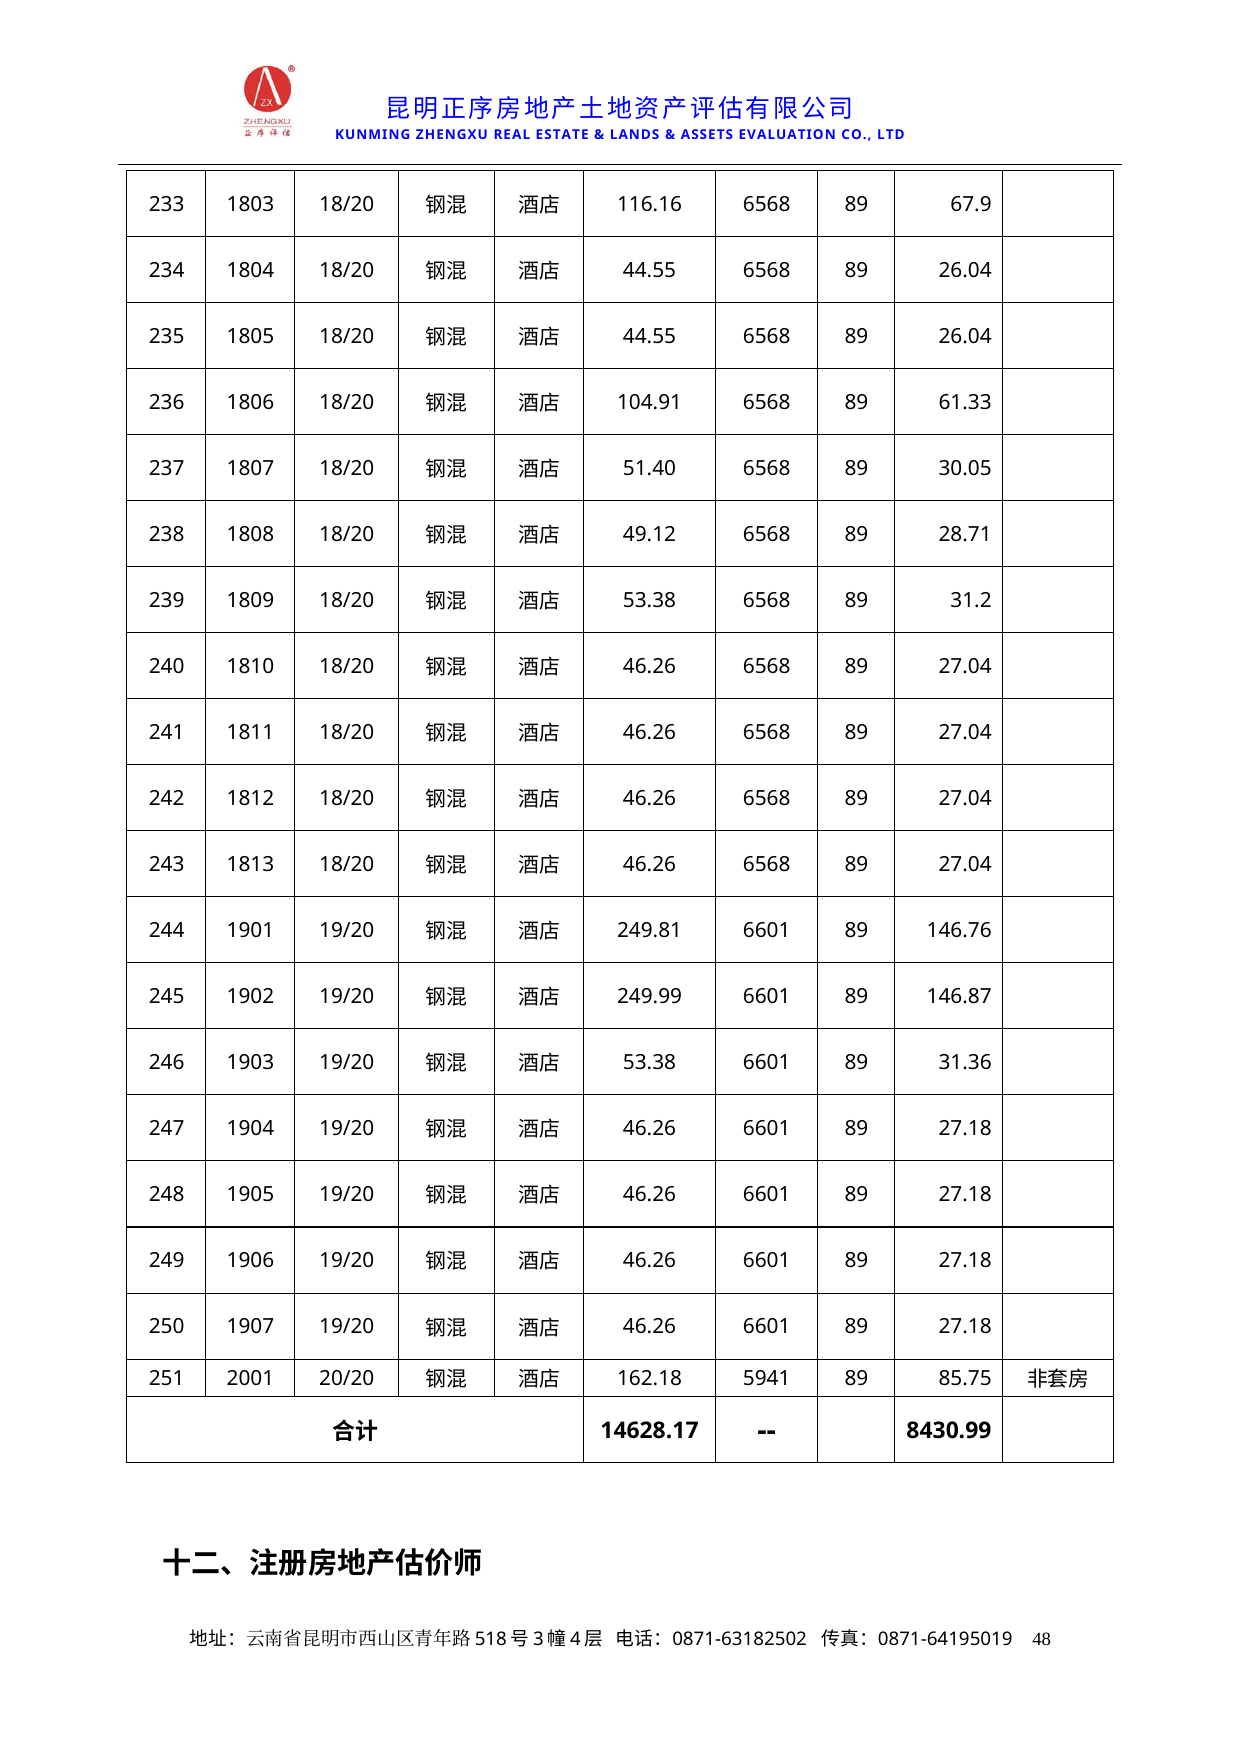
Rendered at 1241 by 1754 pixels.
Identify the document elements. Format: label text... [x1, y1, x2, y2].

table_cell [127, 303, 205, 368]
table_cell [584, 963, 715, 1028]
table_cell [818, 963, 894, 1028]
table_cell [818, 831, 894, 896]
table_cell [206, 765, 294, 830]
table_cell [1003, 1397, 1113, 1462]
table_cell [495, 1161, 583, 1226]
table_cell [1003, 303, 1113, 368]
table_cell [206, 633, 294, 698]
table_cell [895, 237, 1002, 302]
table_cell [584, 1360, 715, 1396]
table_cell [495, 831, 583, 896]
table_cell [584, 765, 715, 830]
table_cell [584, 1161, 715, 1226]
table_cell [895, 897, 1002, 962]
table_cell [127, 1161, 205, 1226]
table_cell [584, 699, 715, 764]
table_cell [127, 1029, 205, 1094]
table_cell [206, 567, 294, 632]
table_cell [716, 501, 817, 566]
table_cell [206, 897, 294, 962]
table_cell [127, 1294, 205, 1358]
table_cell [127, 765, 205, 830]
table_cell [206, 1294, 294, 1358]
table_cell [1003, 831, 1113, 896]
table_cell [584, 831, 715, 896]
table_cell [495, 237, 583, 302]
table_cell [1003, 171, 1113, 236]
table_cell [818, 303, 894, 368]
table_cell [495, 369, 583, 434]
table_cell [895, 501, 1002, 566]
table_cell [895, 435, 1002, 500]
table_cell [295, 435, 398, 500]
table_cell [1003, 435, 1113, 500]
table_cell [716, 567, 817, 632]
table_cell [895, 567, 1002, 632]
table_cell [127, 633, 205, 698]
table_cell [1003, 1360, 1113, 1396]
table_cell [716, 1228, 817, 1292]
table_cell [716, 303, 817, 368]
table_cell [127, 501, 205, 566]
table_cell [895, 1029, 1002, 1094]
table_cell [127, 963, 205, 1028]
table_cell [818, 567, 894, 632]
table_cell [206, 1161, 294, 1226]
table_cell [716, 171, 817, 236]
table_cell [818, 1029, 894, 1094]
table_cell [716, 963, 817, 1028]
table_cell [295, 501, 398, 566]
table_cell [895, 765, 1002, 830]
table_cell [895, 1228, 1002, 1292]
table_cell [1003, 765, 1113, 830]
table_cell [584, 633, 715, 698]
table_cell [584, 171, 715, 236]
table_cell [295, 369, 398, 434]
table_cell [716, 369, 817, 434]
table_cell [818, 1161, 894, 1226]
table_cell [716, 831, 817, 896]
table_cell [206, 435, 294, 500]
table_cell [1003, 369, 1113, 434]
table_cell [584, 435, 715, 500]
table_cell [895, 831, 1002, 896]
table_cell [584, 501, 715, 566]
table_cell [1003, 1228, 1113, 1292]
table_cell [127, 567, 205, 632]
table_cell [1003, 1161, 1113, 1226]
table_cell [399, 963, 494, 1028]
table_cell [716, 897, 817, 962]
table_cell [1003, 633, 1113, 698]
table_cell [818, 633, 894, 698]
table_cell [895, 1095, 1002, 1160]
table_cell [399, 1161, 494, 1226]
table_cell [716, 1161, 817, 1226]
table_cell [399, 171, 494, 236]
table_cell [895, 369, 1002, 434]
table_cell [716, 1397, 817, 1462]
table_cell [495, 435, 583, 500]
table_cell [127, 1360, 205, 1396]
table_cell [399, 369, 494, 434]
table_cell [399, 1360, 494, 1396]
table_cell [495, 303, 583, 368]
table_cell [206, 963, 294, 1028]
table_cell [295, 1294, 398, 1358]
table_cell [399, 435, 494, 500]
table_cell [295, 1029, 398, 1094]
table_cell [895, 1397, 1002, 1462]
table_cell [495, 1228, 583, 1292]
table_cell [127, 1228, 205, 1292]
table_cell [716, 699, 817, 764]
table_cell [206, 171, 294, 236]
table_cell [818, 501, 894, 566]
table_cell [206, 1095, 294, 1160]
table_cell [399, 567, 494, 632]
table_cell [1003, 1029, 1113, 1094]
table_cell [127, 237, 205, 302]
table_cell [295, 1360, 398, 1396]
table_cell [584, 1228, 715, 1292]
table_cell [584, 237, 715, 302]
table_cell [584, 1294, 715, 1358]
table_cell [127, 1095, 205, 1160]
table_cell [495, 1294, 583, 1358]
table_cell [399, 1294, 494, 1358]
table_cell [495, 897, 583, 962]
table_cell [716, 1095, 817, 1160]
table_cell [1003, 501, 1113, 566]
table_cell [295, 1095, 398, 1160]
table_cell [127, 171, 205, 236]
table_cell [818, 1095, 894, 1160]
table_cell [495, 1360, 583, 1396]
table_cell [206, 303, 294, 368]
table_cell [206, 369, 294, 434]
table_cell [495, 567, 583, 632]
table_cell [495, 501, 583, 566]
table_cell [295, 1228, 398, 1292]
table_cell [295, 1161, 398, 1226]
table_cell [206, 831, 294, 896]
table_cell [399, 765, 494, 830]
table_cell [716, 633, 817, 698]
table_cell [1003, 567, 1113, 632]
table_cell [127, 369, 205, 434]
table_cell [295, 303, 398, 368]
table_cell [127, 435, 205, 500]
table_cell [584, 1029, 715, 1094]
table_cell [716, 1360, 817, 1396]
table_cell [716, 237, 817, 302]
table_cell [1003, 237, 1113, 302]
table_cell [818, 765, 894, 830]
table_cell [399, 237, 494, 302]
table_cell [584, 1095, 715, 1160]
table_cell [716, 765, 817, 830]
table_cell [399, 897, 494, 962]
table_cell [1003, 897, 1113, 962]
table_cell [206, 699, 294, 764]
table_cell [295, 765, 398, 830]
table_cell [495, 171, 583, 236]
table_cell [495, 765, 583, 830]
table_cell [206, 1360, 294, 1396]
picture [233, 54, 303, 137]
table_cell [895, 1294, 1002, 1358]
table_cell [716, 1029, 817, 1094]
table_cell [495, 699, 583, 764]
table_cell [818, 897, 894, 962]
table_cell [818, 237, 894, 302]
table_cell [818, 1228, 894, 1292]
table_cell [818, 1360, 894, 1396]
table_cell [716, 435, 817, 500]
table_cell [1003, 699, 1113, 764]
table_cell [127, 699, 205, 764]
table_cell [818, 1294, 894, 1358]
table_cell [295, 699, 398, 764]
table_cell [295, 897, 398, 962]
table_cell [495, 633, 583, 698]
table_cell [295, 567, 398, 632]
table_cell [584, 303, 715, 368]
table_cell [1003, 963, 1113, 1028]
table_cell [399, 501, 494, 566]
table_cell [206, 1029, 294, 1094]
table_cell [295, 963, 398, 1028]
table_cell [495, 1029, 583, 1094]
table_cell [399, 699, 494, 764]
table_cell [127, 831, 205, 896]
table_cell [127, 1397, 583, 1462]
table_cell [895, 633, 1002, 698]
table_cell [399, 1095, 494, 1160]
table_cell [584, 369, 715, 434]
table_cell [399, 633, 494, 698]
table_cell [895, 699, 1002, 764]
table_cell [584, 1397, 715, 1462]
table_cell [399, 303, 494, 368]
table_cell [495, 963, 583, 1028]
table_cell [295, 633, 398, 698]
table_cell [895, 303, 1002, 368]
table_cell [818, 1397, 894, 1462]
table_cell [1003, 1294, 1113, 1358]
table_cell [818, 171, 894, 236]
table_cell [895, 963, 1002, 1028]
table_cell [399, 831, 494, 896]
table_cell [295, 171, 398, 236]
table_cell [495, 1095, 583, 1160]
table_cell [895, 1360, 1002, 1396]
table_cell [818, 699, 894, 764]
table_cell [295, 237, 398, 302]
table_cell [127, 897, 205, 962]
text 十二、注册房地产估价师 [118, 1528, 1127, 1593]
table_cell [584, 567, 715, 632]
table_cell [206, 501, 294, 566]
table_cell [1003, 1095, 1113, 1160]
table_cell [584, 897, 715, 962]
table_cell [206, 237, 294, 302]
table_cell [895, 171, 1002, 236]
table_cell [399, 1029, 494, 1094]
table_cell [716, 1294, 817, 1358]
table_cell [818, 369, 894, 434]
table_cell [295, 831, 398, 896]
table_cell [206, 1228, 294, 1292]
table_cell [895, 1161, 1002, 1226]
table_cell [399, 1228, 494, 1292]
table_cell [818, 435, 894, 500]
